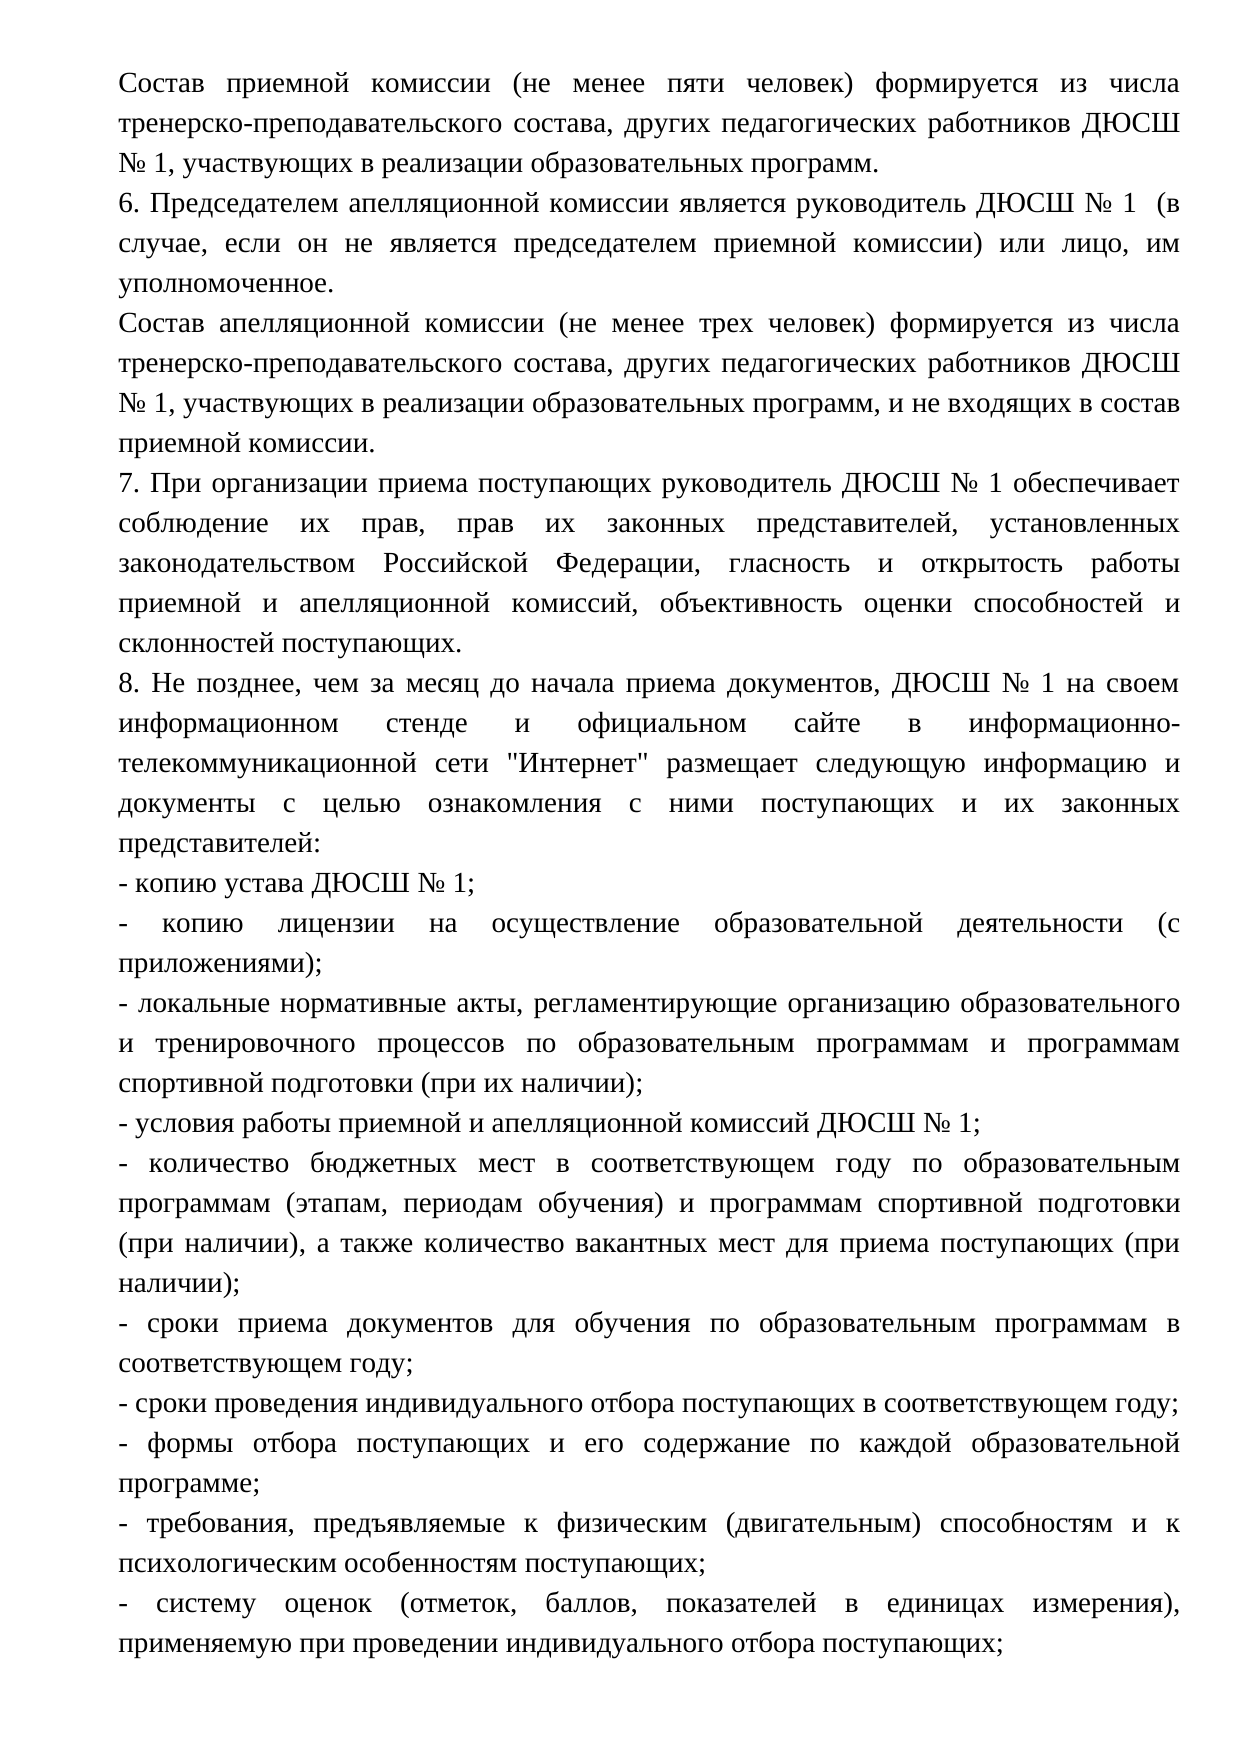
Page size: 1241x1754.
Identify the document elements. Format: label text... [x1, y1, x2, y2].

text 6. Председателем апелляционной комиссии является руководитель ДЮСШ № 1 (в случае, если он не является председателем приемной комиссии) или лицо, им уполномоченное. [118, 179, 1181, 299]
text - копию устава ДЮСШ № 1; [118, 859, 1181, 899]
text 7. При организации приема поступающих руководитель ДЮСШ № 1 обеспечивает соблюдение их прав, прав их законных представителей, установленных законодательством Российской Федерации, гласность и открытость работы приемной и апелляционной комиссий, объективность оценки способностей и склонностей поступающих. [118, 459, 1181, 659]
text 8. Не позднее, чем за месяц до начала приема документов, ДЮСШ № 1 на своем информационном стенде и официальном сайте в информационно-телекоммуникационной сети "Интернет" размещает следующую информацию и документы с целью ознакомления с ними поступающих и их законных представителей: [118, 659, 1181, 859]
text - формы отбора поступающих и его содержание по каждой образовательной программе; [118, 1419, 1181, 1499]
text Состав апелляционной комиссии (не менее трех человек) формируется из числа тренерско-преподавательского состава, других педагогических работников ДЮСШ № 1, участвующих в реализации образовательных программ, и не входящих в состав приемной комиссии. [118, 299, 1181, 459]
text Состав приемной комиссии (не менее пяти человек) формируется из числа тренерско-преподавательского состава, других педагогических работников ДЮСШ № 1, участвующих в реализации образовательных программ. [118, 59, 1181, 179]
text - условия работы приемной и апелляционной комиссий ДЮСШ № 1; [118, 1099, 1181, 1139]
text - систему оценок (отметок, баллов, показателей в единицах измерения), применяемую при проведении индивидуального отбора поступающих; [118, 1579, 1181, 1659]
text - требования, предъявляемые к физическим (двигательным) способностям и к психологическим особенностям поступающих; [118, 1499, 1181, 1579]
text - сроки проведения индивидуального отбора поступающих в соответствующем году; [118, 1379, 1181, 1419]
text - сроки приема документов для обучения по образовательным программам в соответствующем году; [118, 1299, 1181, 1379]
text - копию лицензии на осуществление образовательной деятельности (с приложениями); [118, 899, 1181, 979]
text - количество бюджетных мест в соответствующем году по образовательным программам (этапам, периодам обучения) и программам спортивной подготовки (при наличии), а также количество вакантных мест для приема поступающих (при наличии); [118, 1139, 1181, 1299]
text - локальные нормативные акты, регламентирующие организацию образовательного и тренировочного процессов по образовательным программам и программам спортивной подготовки (при их наличии); [118, 979, 1181, 1099]
